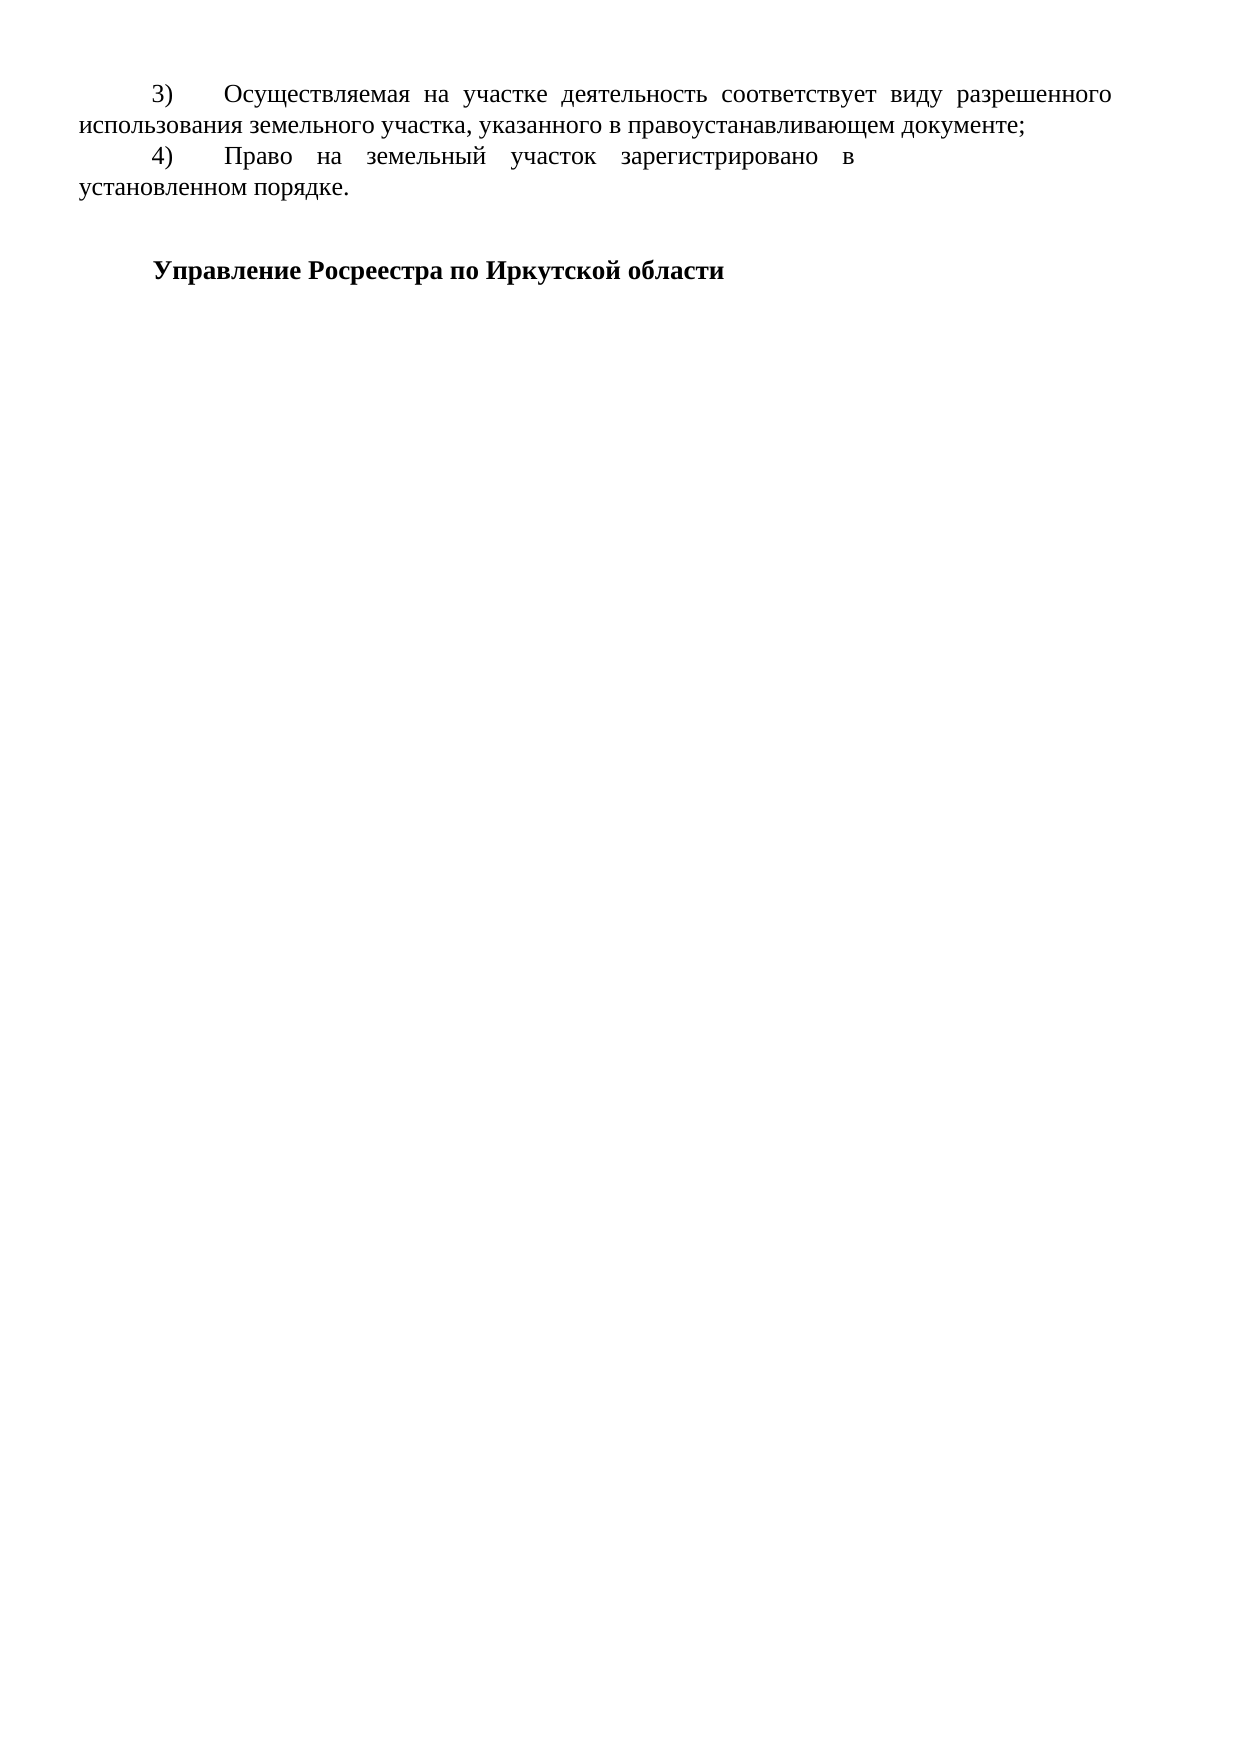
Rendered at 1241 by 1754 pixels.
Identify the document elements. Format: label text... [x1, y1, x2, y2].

list Осуществляемая на участке деятельность соответствует виду разрешенного использования земельного участка, указанного в правоустанавливающем документе; [78, 77, 1113, 139]
text Управление Росреестра по Иркутской области [78, 258, 1115, 285]
list Право на земельный участок зарегистрировано в установленном порядке. [78, 139, 1115, 201]
